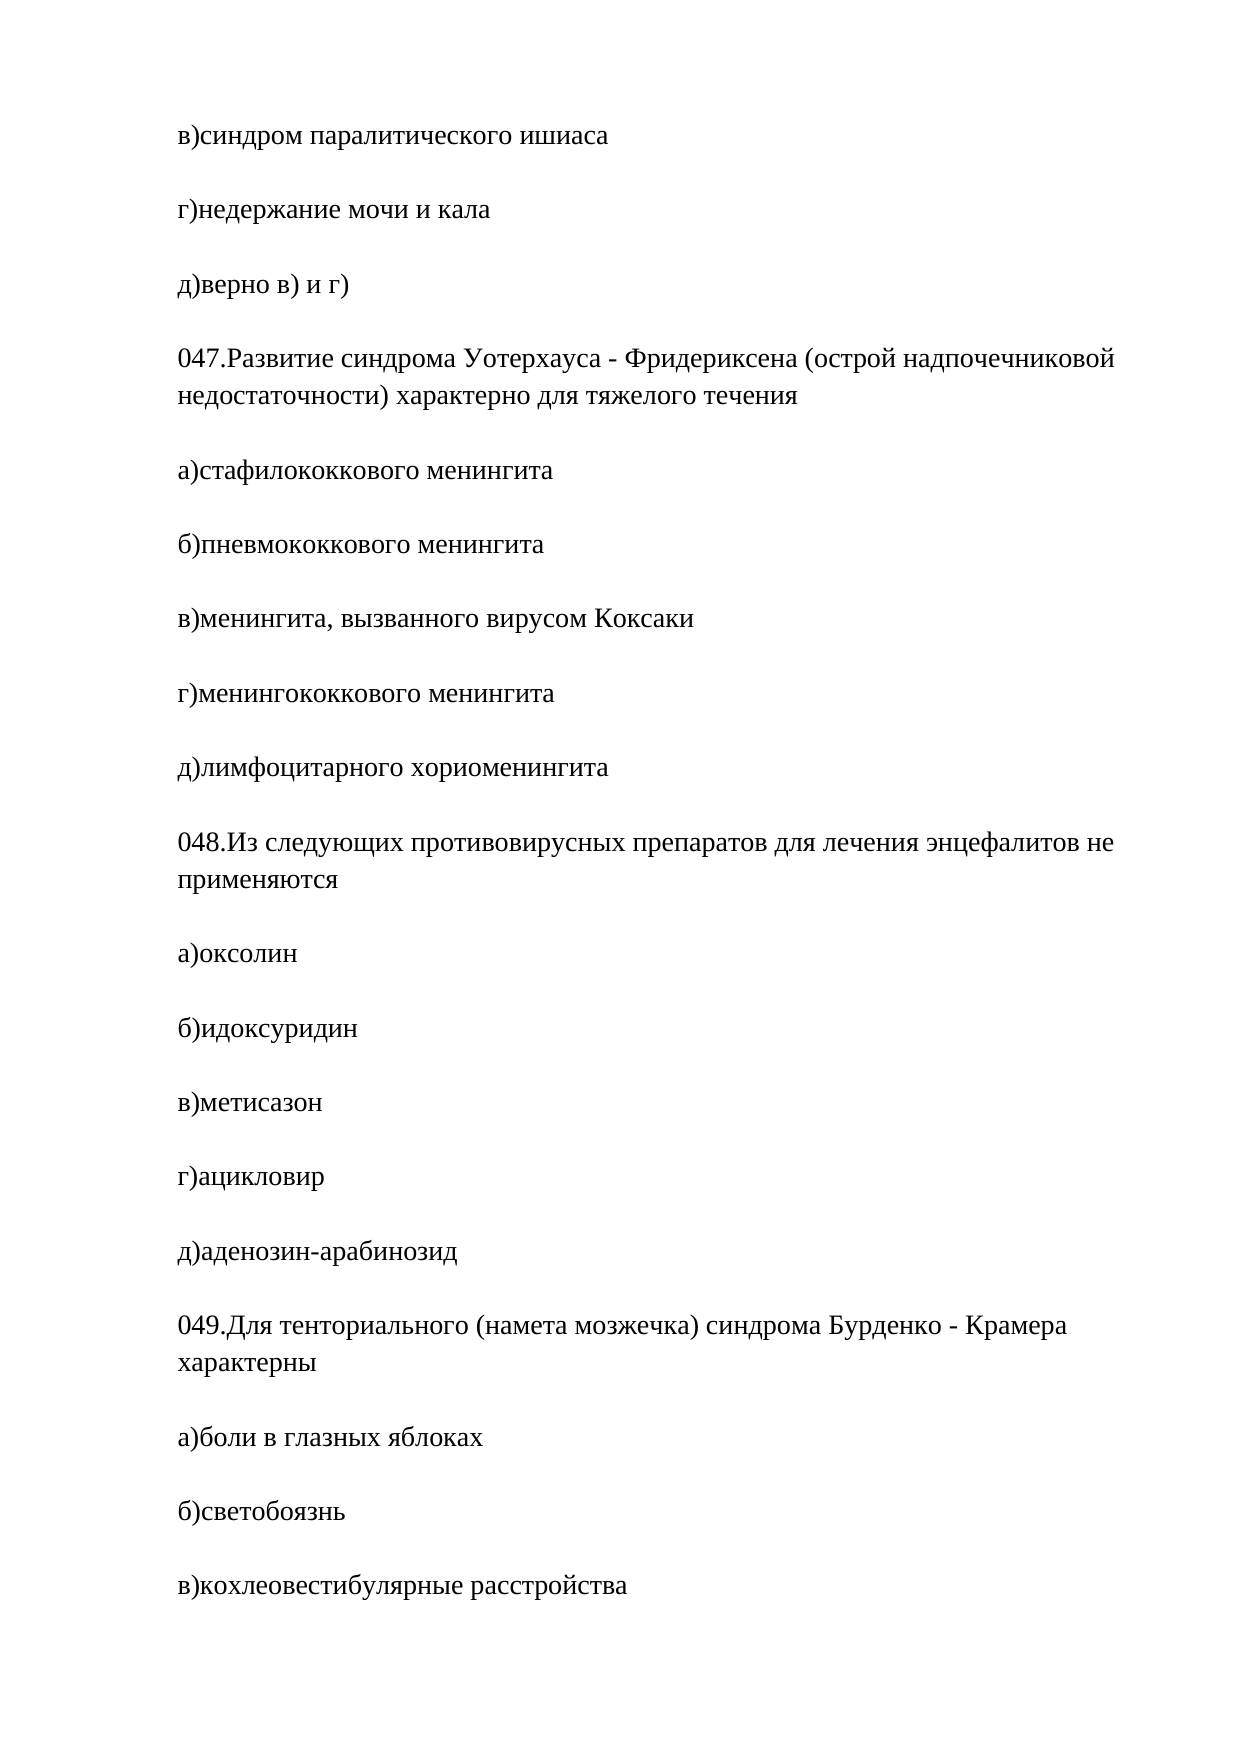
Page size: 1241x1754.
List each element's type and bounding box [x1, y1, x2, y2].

text [177, 118, 1152, 1601]
